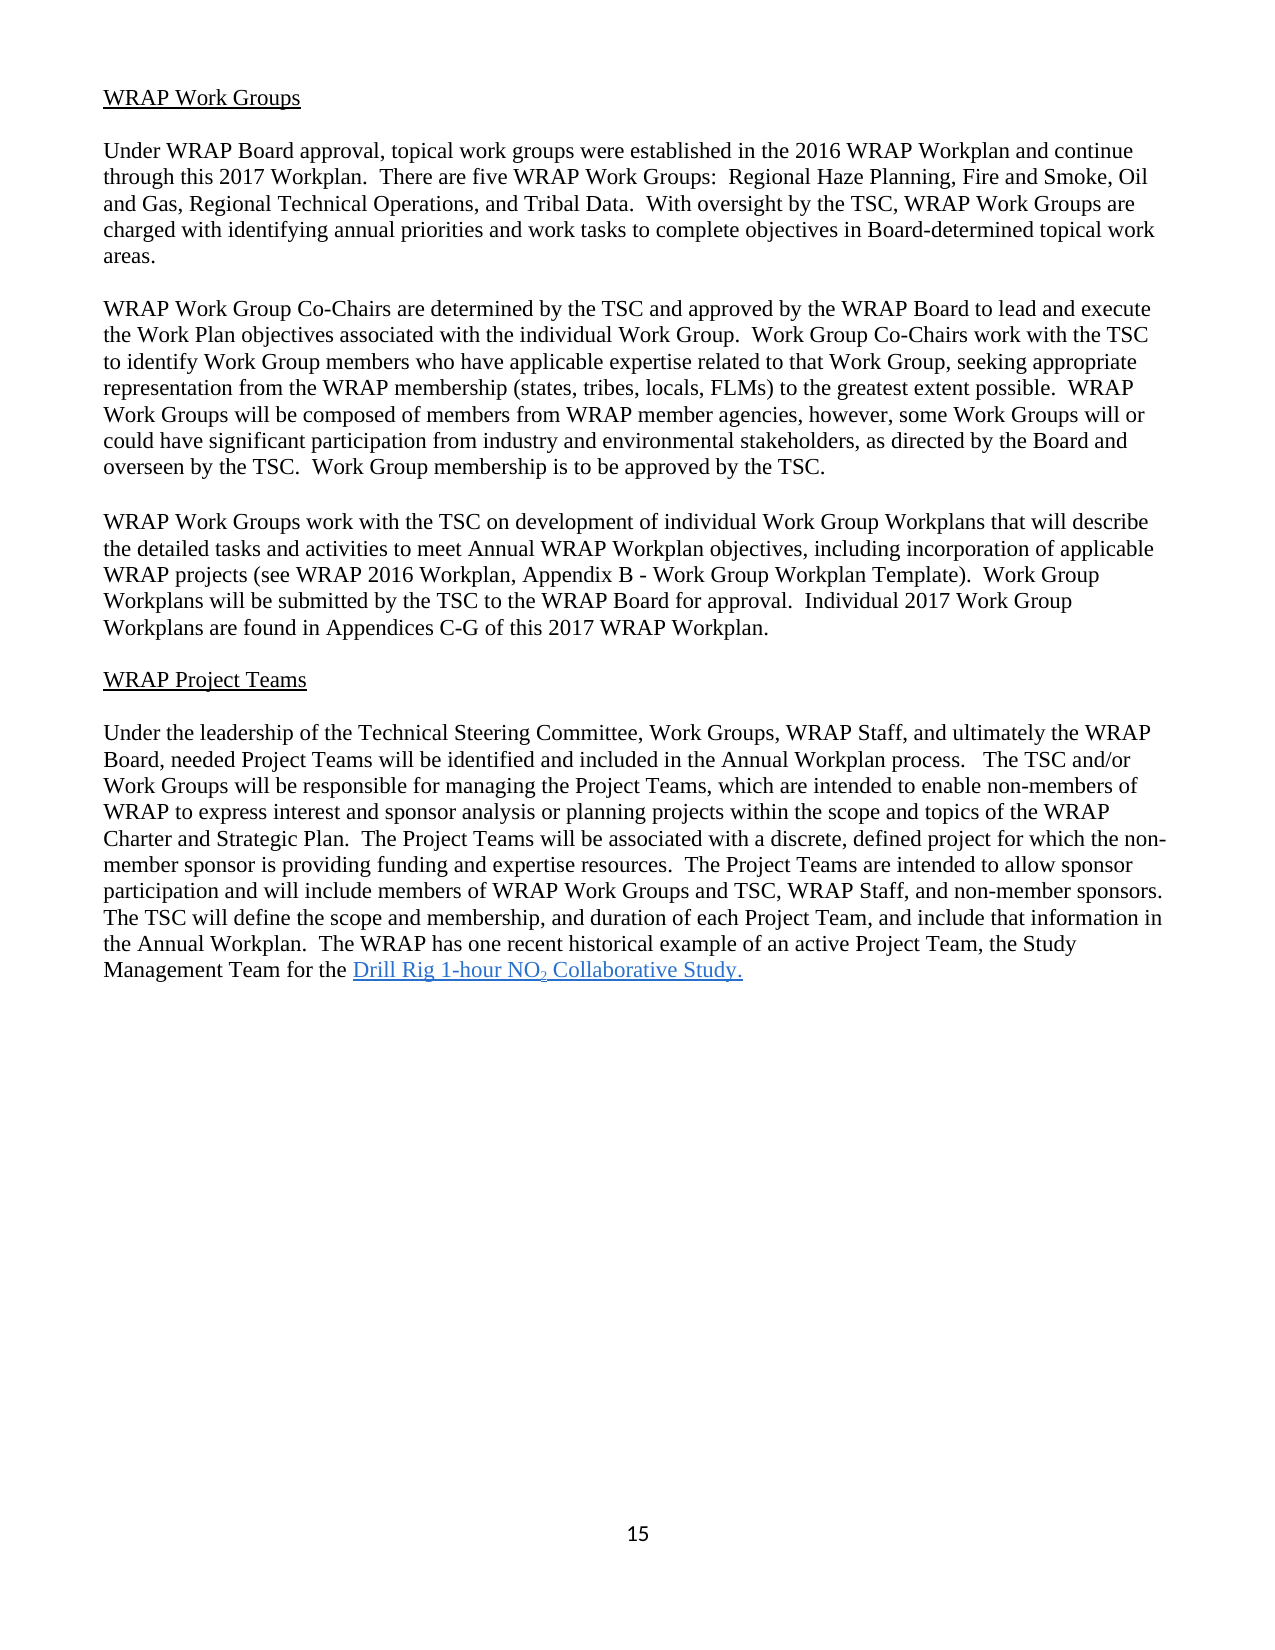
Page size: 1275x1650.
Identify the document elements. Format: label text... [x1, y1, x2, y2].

text WRAP Work Groups work with the TSC on development of individual Work Group Workplans that will describe the detailed tasks and activities to meet Annual WRAP Workplan objectives, including incorporation of applicable WRAP projects (see WRAP 2016 Workplan, Appendix B - Work Group Workplan Template). Work Group Workplans will be submitted by the TSC to the WRAP Board for approval. Individual 2017 Work Group Workplans are found in Appendices C-G of this 2017 WRAP Workplan. [103, 508, 1172, 640]
text WRAP Work Groups [103, 84, 1172, 111]
text WRAP Work Group Co-Chairs are determined by the TSC and approved by the WRAP Board to lead and execute the Work Plan objectives associated with the individual Work Group. Work Group Co-Chairs work with the TSC to identify Work Group members who have applicable expertise related to that Work Group, seeking appropriate representation from the WRAP membership (states, tribes, locals, FLMs) to the greatest extent possible. WRAP Work Groups will be composed of members from WRAP member agencies, however, some Work Groups will or could have significant participation from industry and environmental stakeholders, as directed by the Board and overseen by the TSC. Work Group membership is to be approved by the TSC. [103, 295, 1172, 480]
text WRAP Project Teams [103, 667, 1172, 693]
text Under the leadership of the Technical Steering Committee, Work Groups, WRAP Staff, and ultimately the WRAP Board, needed Project Teams will be identified and included in the Annual Workplan process. The TSC and/or Work Groups will be responsible for managing the Project Teams, which are intended to enable non-members of WRAP to express interest and sponsor analysis or planning projects within the scope and topics of the WRAP Charter and Strategic Plan. The Project Teams will be associated with a discrete, defined project for which the non-member sponsor is providing funding and expertise resources. The Project Teams are intended to allow sponsor participation and will include members of WRAP Work Groups and TSC, WRAP Staff, and non-member sponsors. The TSC will define the scope and membership, and duration of each Project Team, and include that information in the Annual Workplan. The WRAP has one recent historical example of an active Project Team, the Study Management Team for the Drill Rig 1-hour NO2 Collaborative Study. [103, 719, 1172, 983]
text Under WRAP Board approval, topical work groups were established in the 2016 WRAP Workplan and continue through this 2017 Workplan. There are five WRAP Work Groups: Regional Haze Planning, Fire and Smoke, Oil and Gas, Regional Technical Operations, and Tribal Data. With oversight by the TSC, WRAP Work Groups are charged with identifying annual priorities and work tasks to complete objectives in Board-determined topical work areas. [103, 137, 1172, 269]
